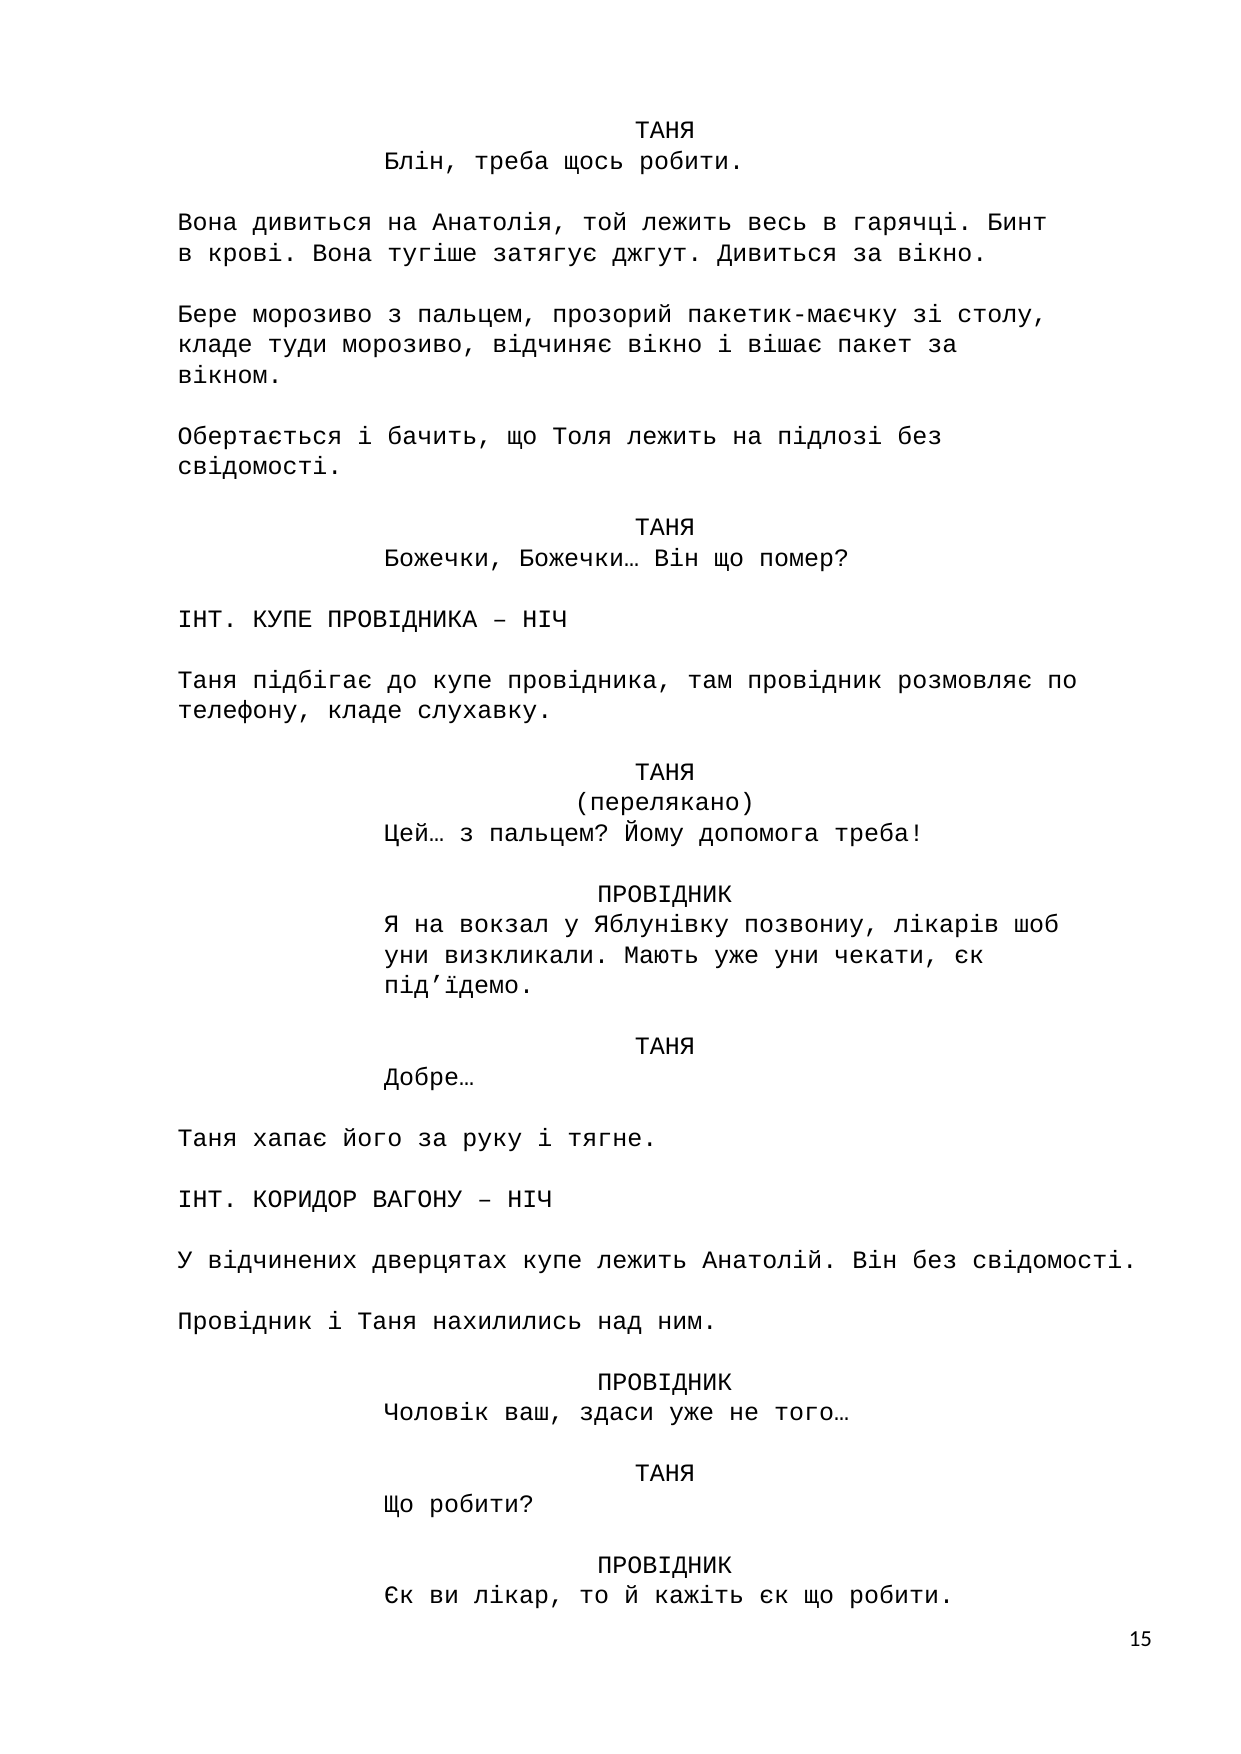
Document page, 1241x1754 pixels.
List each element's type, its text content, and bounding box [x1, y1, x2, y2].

text Бере морозиво з пальцем, прозорий пакетик-маєчку зі столу, кладе туди морозиво, відчиняє вікно і вішає пакет за вікном. [177, 301, 1063, 391]
text ТАНЯ [177, 759, 1152, 787]
text Цей… з пальцем? Йому допомога треба! [384, 820, 1063, 848]
text ІНТ. КОРИДОР ВАГОНУ – НІЧ [177, 1186, 1152, 1215]
text Я на вокзал у Яблунівку позвониу, лікарів шоб уни визкликали. Мають уже уни чекати, єк під’їдемо. [384, 912, 1063, 1001]
text ІНТ. КУПЕ ПРОВІДНИКА – НІЧ [177, 606, 1152, 635]
text (перелякано) [177, 789, 1152, 818]
text Таня підбігає до купе провідника, там провідник розмовляє по телефону, кладе слухавку. [177, 667, 1152, 726]
text Що робити? [384, 1492, 1063, 1520]
text Добре… [384, 1064, 1063, 1093]
text Провідник і Таня нахилились над ним. [177, 1308, 1152, 1337]
text У відчинених дверцятах купе лежить Анатолій. Він без свідомості. [177, 1247, 1152, 1276]
text ПРОВІДНИК [177, 881, 1152, 909]
text ТАНЯ [177, 118, 1152, 146]
text Божечки, Божечки… Він що помер? [384, 545, 1152, 574]
text ПРОВІДНИК [177, 1369, 1152, 1398]
text Обертається і бачить, що Толя лежить на підлозі без свідомості. [177, 423, 1063, 482]
text Таня хапає його за руку і тягне. [177, 1125, 1063, 1154]
text ТАНЯ [177, 1461, 1152, 1489]
text Вона дивиться на Анатолія, той лежить весь в гарячці. Бинт в крові. Вона тугіше затягує джгут. Дивиться за вікно. [177, 210, 1063, 268]
text Чоловік ваш, здаси уже не того… [384, 1400, 1063, 1428]
text Єк ви лікар, то й кажіть єк що робити. [384, 1583, 1063, 1611]
text ТАНЯ [177, 1034, 1152, 1062]
text ТАНЯ [177, 515, 1152, 543]
text ПРОВІДНИК [177, 1553, 1152, 1581]
text Блін, треба щось робити. [384, 149, 1063, 177]
